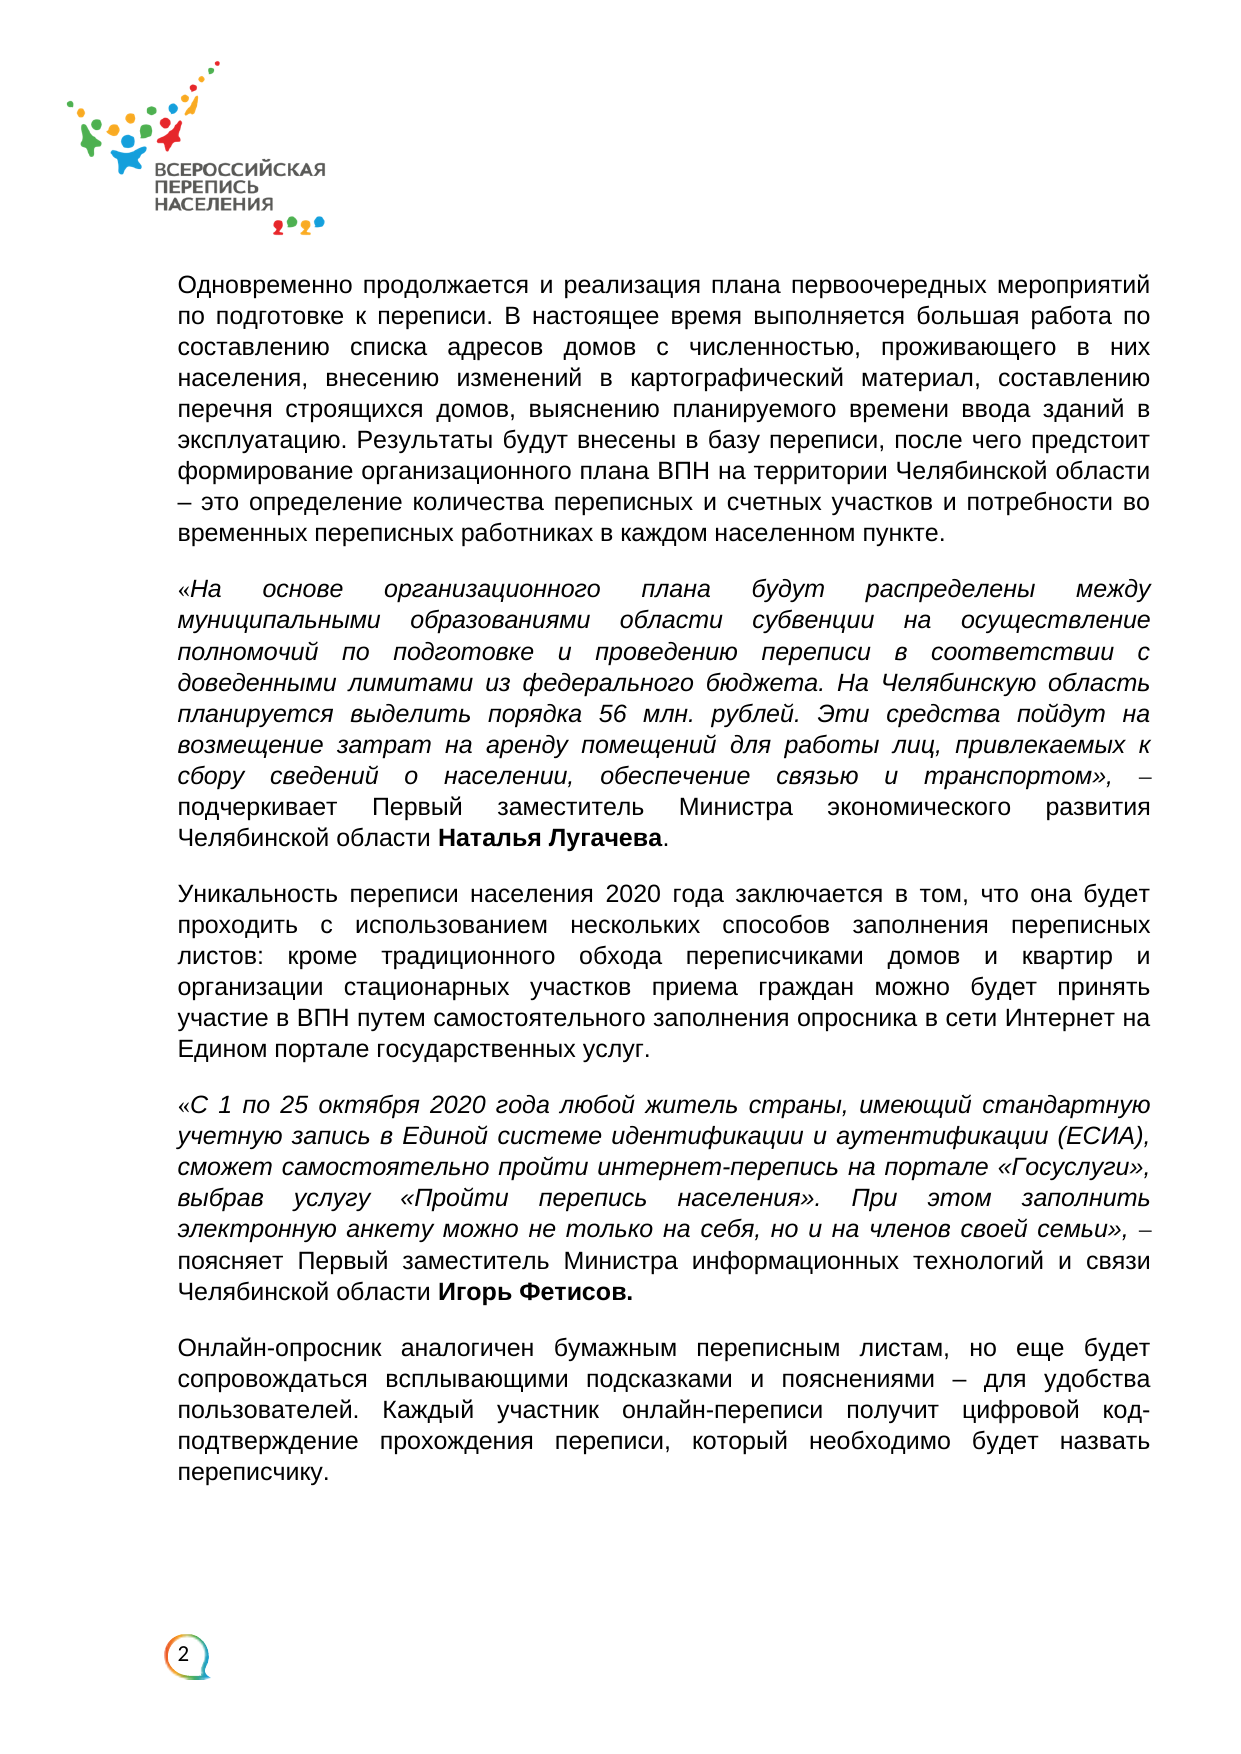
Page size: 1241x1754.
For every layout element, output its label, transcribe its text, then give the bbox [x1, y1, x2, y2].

text «С 1 по 25 октября 2020 года любой житель страны, имеющий стандартную учетную запись в Единой системе идентификации и аутентификации (ЕСИА), сможет самостоятельно пройти интернет-перепись на портале «Госуслуги», выбрав услугу «Пройти перепись населения». При этом заполнить электронную анкету можно не только на себя, но и на членов своей семьи», – поясняет Первый заместитель Министра информационных технологий и связи Челябинской области Игорь Фетисов. [177, 1090, 1152, 1305]
picture [27, 12, 447, 249]
text Одновременно продолжается и реализация плана первоочередных мероприятий по подготовке к переписи. В настоящее время выполняется большая работа по составлению списка адресов домов с численностью, проживающего в них населения, внесению изменений в картографический материал, составлению перечня строящихся домов, выяснению планируемого времени ввода зданий в эксплуатацию. Результаты будут внесены в базу переписи, после чего предстоит формирование организационного плана ВПН на территории Челябинской области – это определение количества переписных и счетных участков и потребности во временных переписных работниках в каждом населенном пункте. [177, 270, 1152, 547]
text Уникальность переписи населения 2020 года заключается в том, что она будет проходить с использованием нескольких способов заполнения переписных листов: кроме традиционного обхода переписчиками домов и квартир и организации стационарных участков приема граждан можно будет принять участие в ВПН путем самостоятельного заполнения опросника в сети Интернет на Едином портале государственных услуг. [177, 879, 1152, 1063]
text Онлайн-опросник аналогичен бумажным переписным листам, но еще будет сопровождаться всплывающими подсказками и пояснениями – для удобства пользователей. Каждый участник онлайн-переписи получит цифровой код-подтверждение прохождения переписи, который необходимо будет назвать переписчику. [177, 1333, 1152, 1486]
text «На основе организационного плана будут распределены между муниципальными образованиями области субвенции на осуществление полномочий по подготовке и проведению переписи в соответствии с доведенными лимитами из федерального бюджета. На Челябинскую область планируется выделить порядка 56 млн. рублей. Эти средства пойдут на возмещение затрат на аренду помещений для работы лиц, привлекаемых к сбору сведений о населении, обеспечение связью и транспортом», – подчеркивает Первый заместитель Министра экономического развития Челябинской области Наталья Лугачева. [177, 574, 1152, 852]
